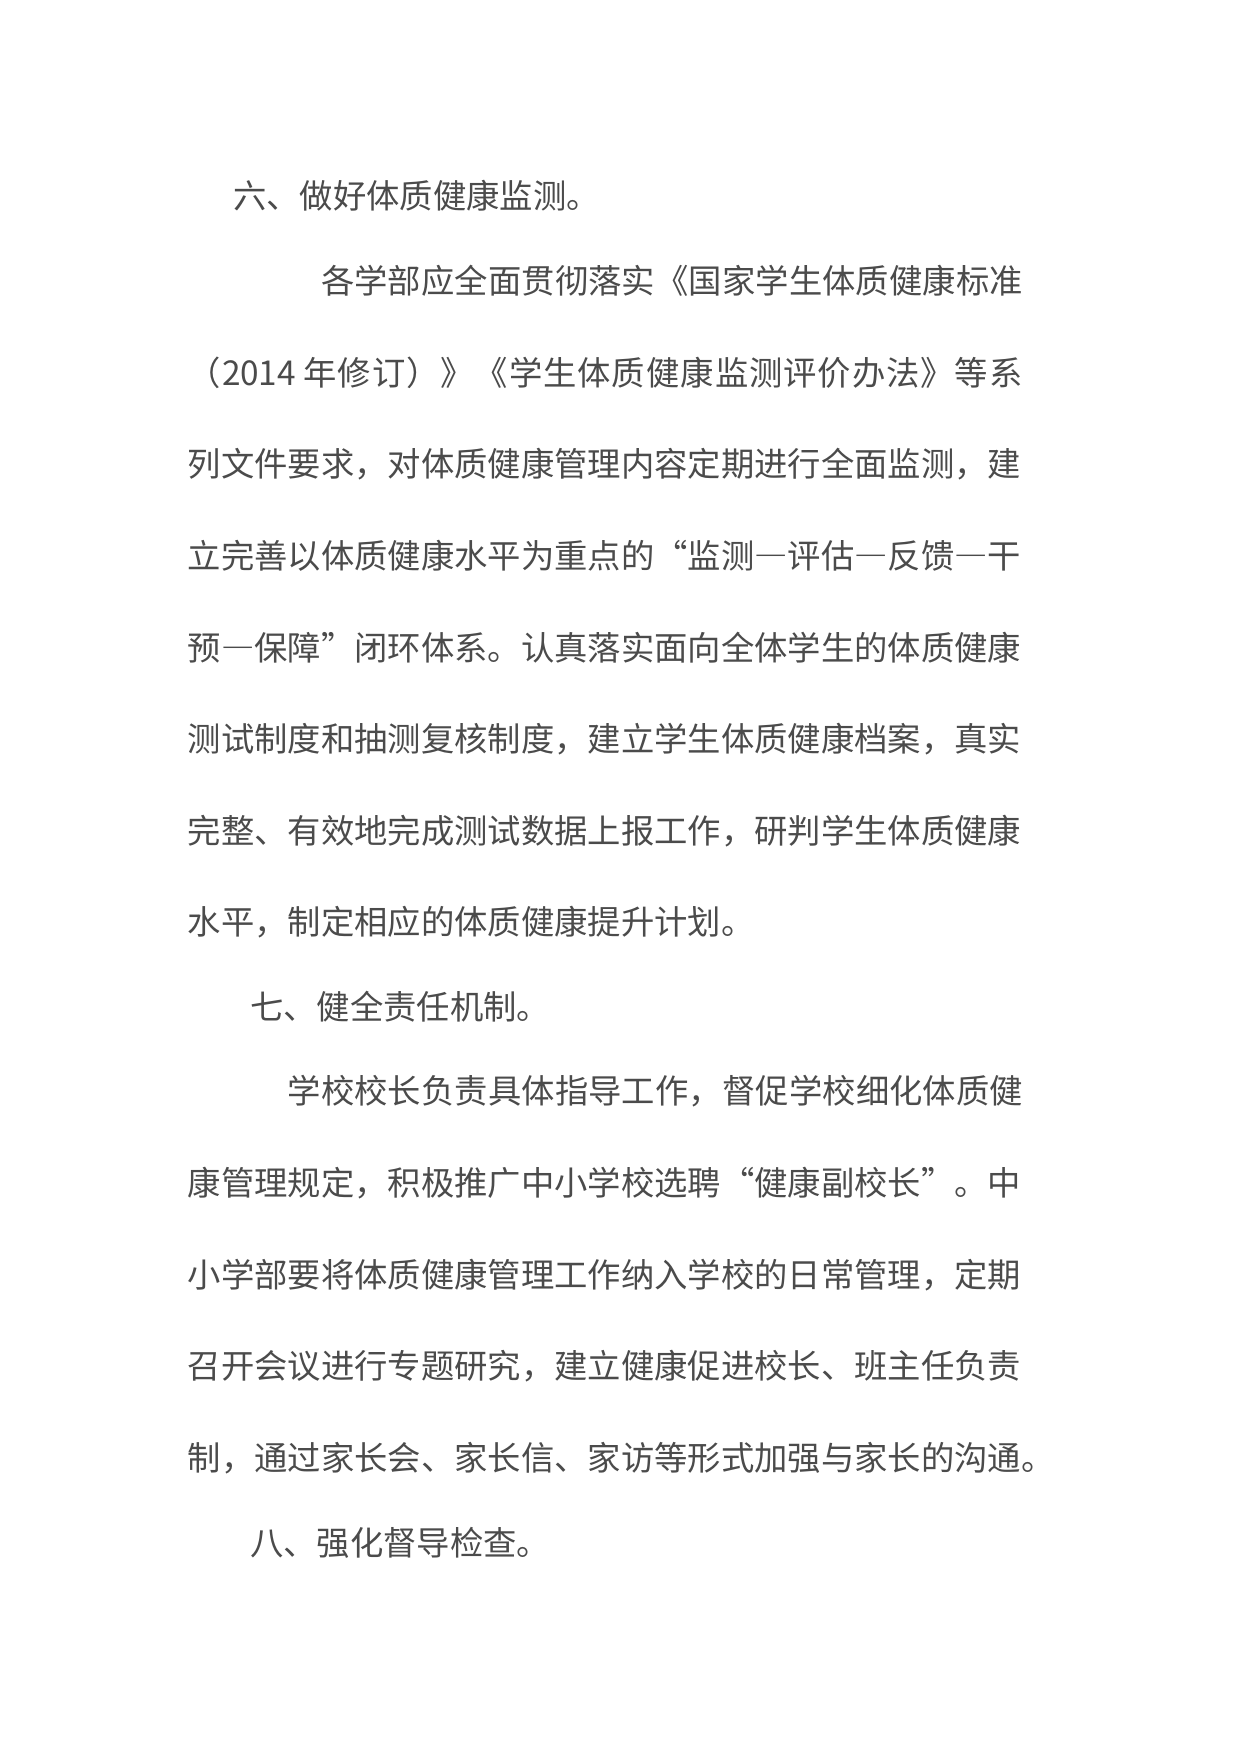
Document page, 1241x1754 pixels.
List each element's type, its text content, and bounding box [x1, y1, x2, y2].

text 六、做好体质健康监测。 [199, 162, 1023, 227]
list 健全责任机制。 [199, 972, 1023, 1037]
list 学校校长负责具体指导工作，督促学校细化体质健康管理规定，积极推广中小学校选聘“健康副校长”。中小学部要将体质健康管理工作纳入学校的日常管理，定期召开会议进行专题研究，建立健康促进校长、班主任负责制，通过家长会、家长信、家访等形式加强与家长的沟通。 [187, 1057, 1023, 1488]
list 强化督导检查。 [199, 1508, 1023, 1573]
text 各学部应全面贯彻落实《国家学生体质健康标准（2014年修订）》《学生体质健康监测评价办法》等系列文件要求，对体质健康管理内容定期进行全面监测，建立完善以体质健康水平为重点的“监测—评估—反馈—干预—保障”闭环体系。认真落实面向全体学生的体质健康测试制度和抽测复核制度，建立学生体质健康档案，真实、完整、有效地完成测试数据上报工作，研判学生体质健康水平，制定相应的体质健康提升计划。 [187, 247, 1023, 953]
